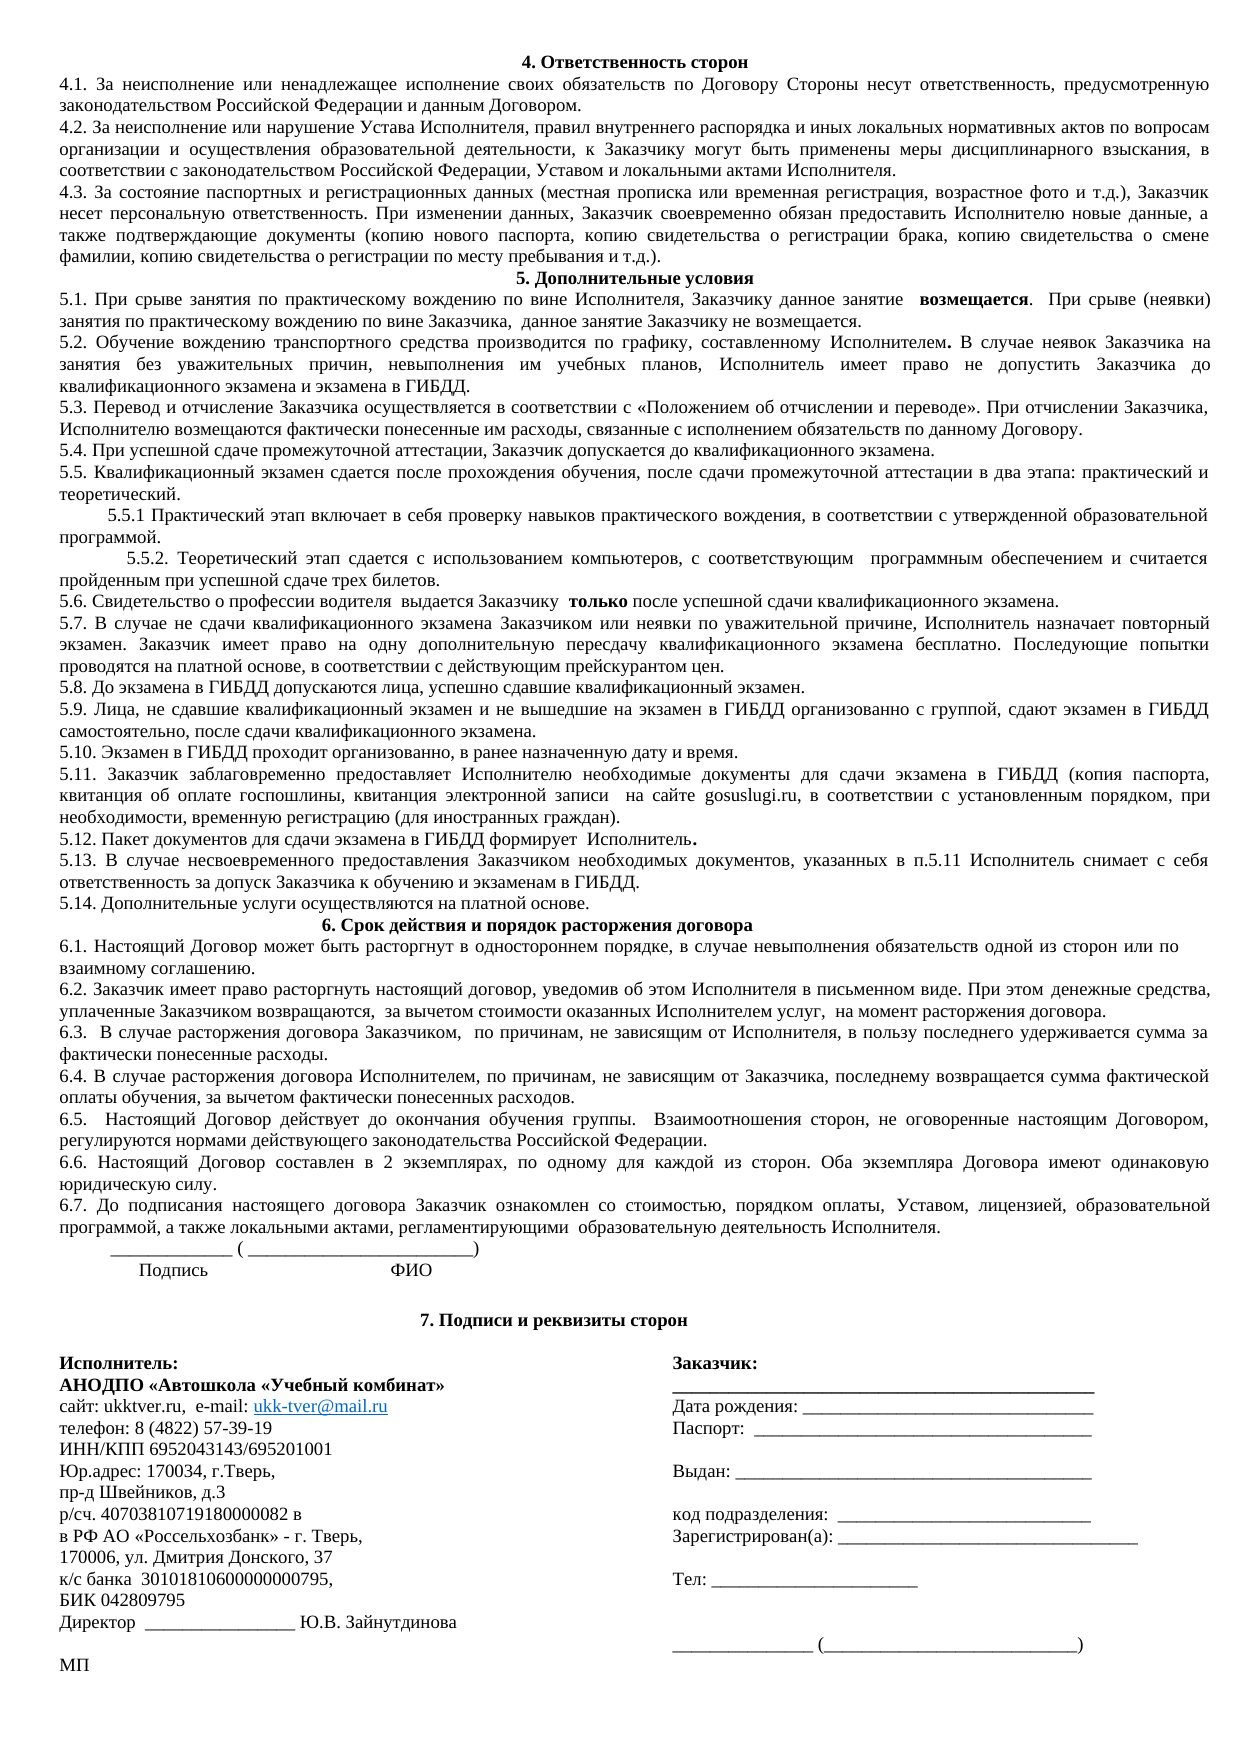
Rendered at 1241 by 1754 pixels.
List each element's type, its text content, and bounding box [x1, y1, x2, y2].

text _____________ ( ________________________) [59, 1237, 1211, 1259]
text 5.2. Обучение вождению транспортного средства производится по графику, составленному Исполнителем. В случае неявок Заказчика на занятия без уважительных причин, невыполнения им учебных планов, Исполнитель имеет право не допустить Заказчика до квалификационного экзамена и экзамена в ГИБДД. [59, 331, 1211, 396]
text к/с банка 30101810600000000795, [59, 1568, 597, 1589]
text 5.13. В случае несвоевременного предоставления Заказчиком необходимых документов, указанных в п.5.11 Исполнитель снимает с себя ответственность за допуск Заказчика к обучению и экзаменам в ГИБДД. [59, 849, 1211, 892]
text телефон: 8 (4822) 57-39-19 [59, 1417, 597, 1438]
text р/сч. 40703810719180000082 в [59, 1503, 597, 1524]
text АНОДПО «Автошкола «Учебный комбинат» [59, 1374, 597, 1395]
text Директор ________________ Ю.В. Зайнутдинова [59, 1611, 597, 1632]
text Заказчик: [672, 1352, 1211, 1374]
text 6.5. Настоящий Договор действует до окончания обучения группы. Взаимоотношения сторон, не оговоренные настоящим Договором, регулируются нормами действующего законодательства Российской Федерации. [59, 1108, 1211, 1151]
text 4.2. За неисполнение или нарушение Устава Исполнителя, правил внутреннего распорядка и иных локальных нормативных актов по вопросам организации и осуществления образовательной деятельности, к Заказчику могут быть применены меры дисциплинарного взыскания, в соответствии с законодательством Российской Федерации, Уставом и локальными актами Исполнителя. [59, 116, 1211, 181]
text 5.5. Квалификационный экзамен сдается после прохождения обучения, после сдачи промежуточной аттестации в два этапа: практический и теоретический. [59, 461, 1211, 504]
text 5.4. При успешной сдаче промежуточной аттестации, Заказчик допускается до квалификационного экзамена. [59, 439, 1211, 461]
text 4. Ответственность сторон [59, 51, 1211, 73]
text 6.7. До подписания настоящего договора Заказчик ознакомлен со стоимостью, порядком оплаты, Уставом, лицензией, образовательной программой, а также локальными актами, регламентирующими образовательную деятельность Исполнителя. [59, 1194, 1211, 1237]
text 5.6. Свидетельство о профессии водителя выдается Заказчику только после успешной сдачи квалификационного экзамена. [59, 590, 1211, 612]
text 6.6. Настоящий Договор составлен в 2 экземплярах, по одному для каждой из сторон. Оба экземпляра Договора имеют одинаковую юридическую силу. [59, 1151, 1211, 1194]
text 6.2. Заказчик имеет право расторгнуть настоящий договор, уведомив об этом Исполнителя в письменном виде. При этом денежные средства, уплаченные Заказчиком возвращаются, за вычетом стоимости оказанных Исполнителем услуг, на момент расторжения договора. [59, 978, 1211, 1021]
text _______________ (___________________________) [672, 1632, 1211, 1654]
text МП [59, 1654, 597, 1676]
text 5.11. Заказчик заблаговременно предоставляет Исполнителю необходимые документы для сдачи экзамена в ГИБДД (копия паспорта, квитанция об оплате госпошлины, квитанция электронной записи на сайте gosuslugi.ru, в соответствии с установленным порядком, при необходимости, временную регистрацию (для иностранных граждан). [59, 763, 1211, 827]
text 7. Подписи и реквизиты сторон [59, 1309, 1211, 1331]
text 5.8. До экзамена в ГИБДД допускаются лица, успешно сдавшие квалификационный экзамен. [59, 676, 1211, 698]
text 5.14. Дополнительные услуги осуществляются на платной основе. [59, 892, 1211, 914]
text пр-д Швейников, д.3 [59, 1481, 597, 1503]
text 6.3. В случае расторжения договора Заказчиком, по причинам, не зависящим от Исполнителя, в пользу последнего удерживается сумма за фактически понесенные расходы. [59, 1021, 1211, 1064]
text 4.1. За неисполнение или ненадлежащее исполнение своих обязательств по Договору Стороны несут ответственность, предусмотренную законодательством Российской Федерации и данным Договором. [59, 73, 1211, 116]
text 5.1. При срыве занятия по практическому вождению по вине Исполнителя, Заказчику данное занятие возмещается. При срыве (неявки) занятия по практическому вождению по вине Заказчика, данное занятие Заказчику не возмещается. [59, 288, 1211, 331]
text 5. Дополнительные условия [59, 267, 1211, 288]
text Исполнитель: [59, 1352, 597, 1374]
text Паспорт: ____________________________________ [672, 1417, 1211, 1438]
text 5.9. Лица, не сдавшие квалификационный экзамен и не вышедшие на экзамен в ГИБДД организованно с группой, сдают экзамен в ГИБДД самостоятельно, после сдачи квалификационного экзамена. [59, 698, 1211, 741]
text 5.5.2. Теоретический этап сдается с использованием компьютеров, с соответствующим программным обеспечением и считается пройденным при успешной сдаче трех билетов. [59, 547, 1211, 590]
text в РФ АО «Россельхозбанк» - г. Тверь, [59, 1524, 597, 1546]
text 6. Срок действия и порядок расторжения договора [59, 914, 1211, 935]
text Выдан: ______________________________________ [672, 1460, 1211, 1481]
text cайт: ukktver.ru, e-mail: ukk-tver@mail.ru [59, 1395, 597, 1417]
text 6.4. В случае расторжения договора Исполнителем, по причинам, не зависящим от Заказчика, последнему возвращается сумма фактической оплаты обучения, за вычетом фактически понесенных расходов. [59, 1064, 1211, 1108]
text 5.7. В случае не сдачи квалификационного экзамена Заказчиком или неявки по уважительной причине, Исполнитель назначает повторный экзамен. Заказчик имеет право на одну дополнительную пересдачу квалификационного экзамена бесплатно. Последующие попытки проводятся на платной основе, в соответствии с действующим прейскурантом цен. [59, 612, 1211, 676]
text _____________________________________________ [672, 1374, 1211, 1395]
text Тел: ______________________ [672, 1568, 1211, 1589]
text код подразделения: ___________________________ [672, 1503, 1211, 1524]
text Подпись ФИО [59, 1259, 1211, 1280]
text 170006, ул. Дмитрия Донского, 37 [59, 1546, 597, 1568]
text Зарегистрирован(а): ________________________________ [672, 1524, 1211, 1546]
text 6.1. Настоящий Договор может быть расторгнут в одностороннем порядке, в случае невыполнения обязательств одной из сторон или по взаимному соглашению. [59, 935, 1182, 978]
text 4.3. За состояние паспортных и регистрационных данных (местная прописка или временная регистрация, возрастное фото и т.д.), Заказчик несет персональную ответственность. При изменении данных, Заказчик своевременно обязан предоставить Исполнителю новые данные, а также подтверждающие документы (копию нового паспорта, копию свидетельства о регистрации брака, копию свидетельства о смене фамилии, копию свидетельства о регистрации по месту пребывания и т.д.). [59, 181, 1211, 267]
text Дата рождения: _______________________________ [672, 1395, 1211, 1417]
text БИК 042809795 [59, 1589, 597, 1611]
text 5.10. Экзамен в ГИБДД проходит организованно, в ранее назначенную дату и время. [59, 741, 1211, 763]
text 5.3. Перевод и отчисление Заказчика осуществляется в соответствии с «Положением об отчислении и переводе». При отчислении Заказчика, Исполнителю возмещаются фактически понесенные им расходы, связанные с исполнением обязательств по данному Договору. [59, 396, 1211, 439]
text ИНН/КПП 6952043143/695201001 [59, 1438, 597, 1460]
text Юр.адрес: 170034, г.Тверь, [59, 1460, 597, 1481]
text 5.12. Пакет документов для сдачи экзамена в ГИБДД формирует Исполнитель. [59, 827, 1211, 849]
text 5.5.1 Практический этап включает в себя проверку навыков практического вождения, в соответствии с утвержденной образовательной программой. [59, 504, 1211, 547]
